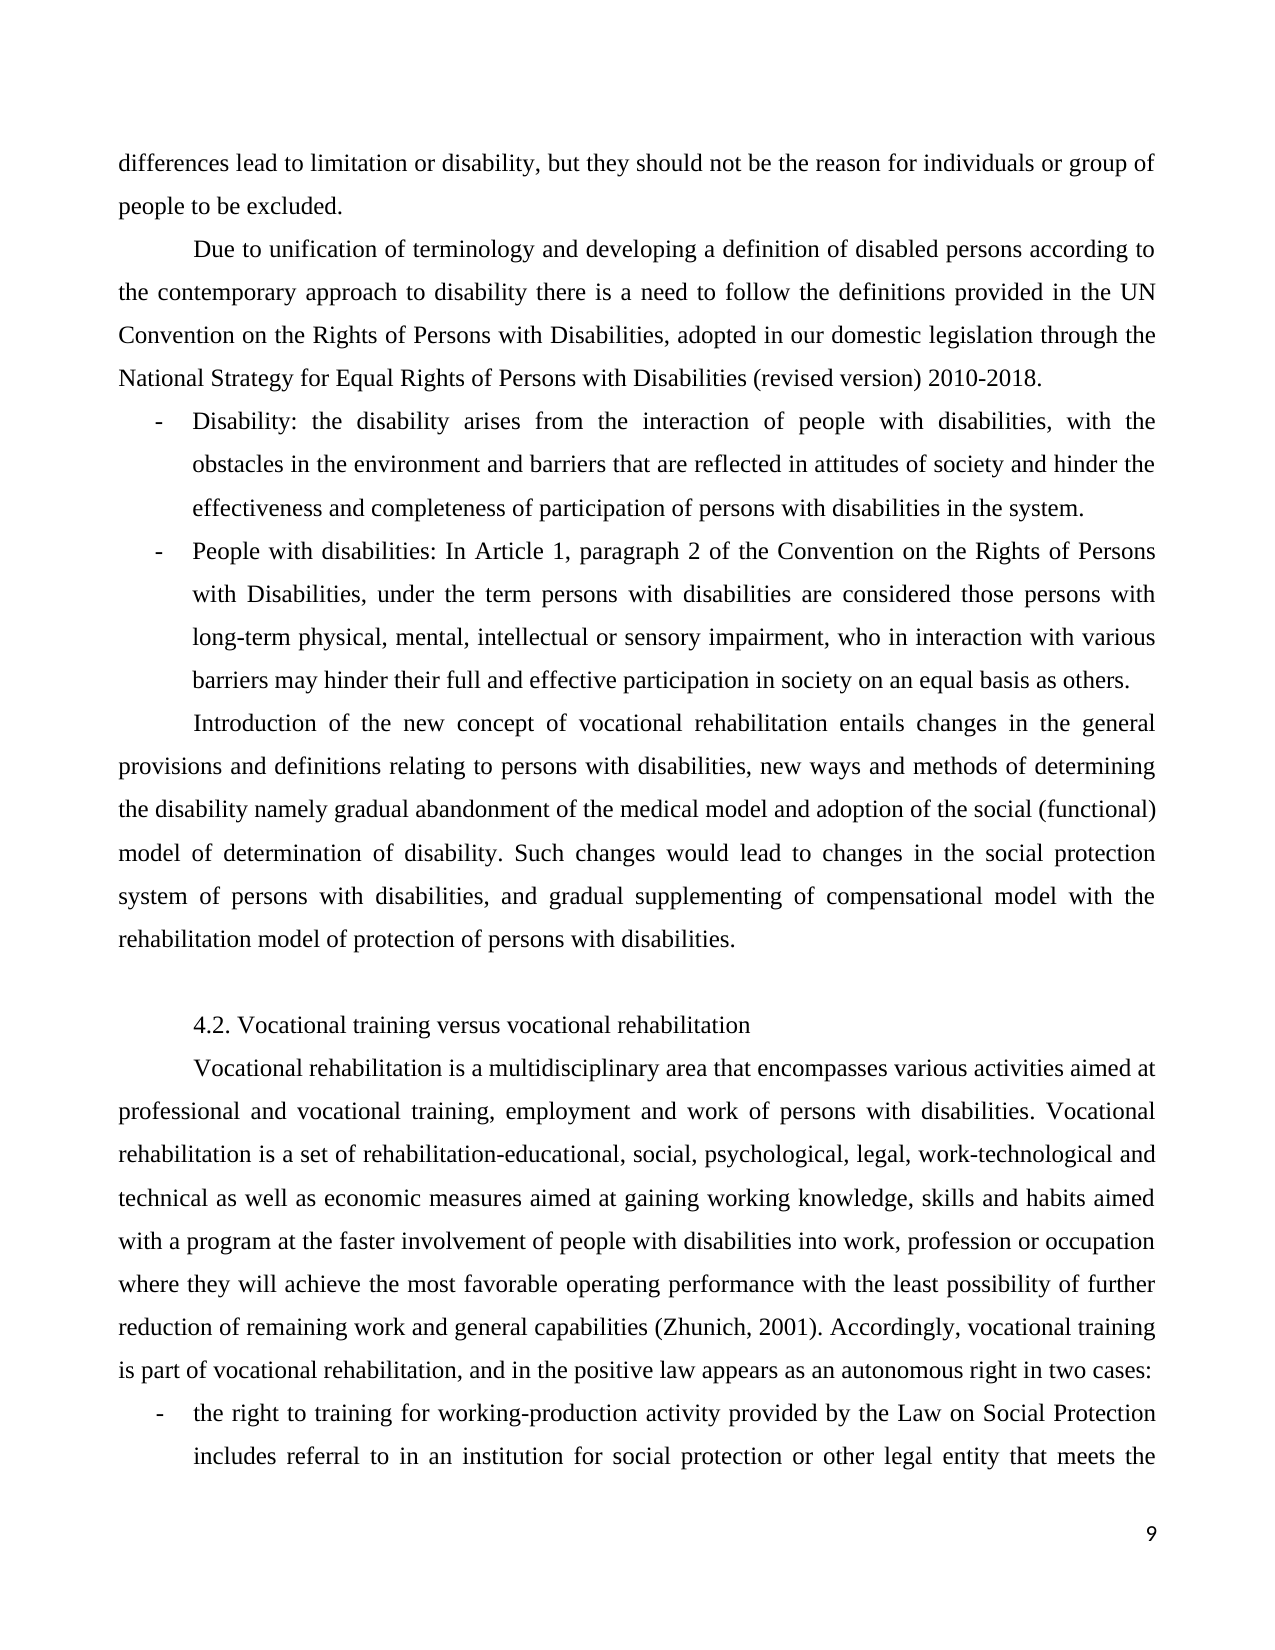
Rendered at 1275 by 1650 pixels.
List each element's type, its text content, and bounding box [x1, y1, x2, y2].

text Vocational rehabilitation is a multidisciplinary area that encompasses various activities aimed at professional and vocational training, employment and work of persons with disabilities. Vocational rehabilitation is a set of rehabilitation-educational, social, psychological, legal, work-technological and technical as well as economic measures aimed at gaining working knowledge, skills and habits aimed with a program at the faster involvement of people with disabilities into work, profession or occupation where they will achieve the most favorable operating performance with the least possibility of further reduction of remaining work and general capabilities (Zhunich, 2001). Accordingly, vocational training is part of vocational rehabilitation, and in the positive law appears as an autonomous right in two cases: [118, 1053, 1157, 1384]
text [118, 148, 1157, 219]
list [156, 1398, 1157, 1470]
text 4.2. Vocational training versus vocational rehabilitation [118, 1010, 1157, 1039]
list Disability: the disability arises from the interaction of people with disabilities, with the obstacles in the environment and barriers that are reflected in attitudes of society and hinder the effectiveness and completeness of participation of persons with disabilities in the system. [154, 406, 1157, 521]
list People with disabilities: In Article 1, paragraph 2 of the Convention on the Rights of Persons with Disabilities, under the term persons with disabilities are considered those persons with long-term physical, mental, intellectual or sensory impairment, who in interaction with various barriers may hinder their full and effective participation in society on an equal basis as others. [154, 536, 1157, 694]
text Introduction of the new concept of vocational rehabilitation entails changes in the general provisions and definitions relating to persons with disabilities, new ways and methods of determining the disability namely gradual abandonment of the medical model and adoption of the social (functional) model of determination of disability. Such changes would lead to changes in the social protection system of persons with disabilities, and gradual supplementing of compensational model with the rehabilitation model of protection of persons with disabilities. [118, 708, 1157, 953]
text Due to unification of terminology and developing a definition of disabled persons according to the contemporary approach to disability there is a need to follow the definitions provided in the UN Convention on the Rights of Persons with Disabilities, adopted in our domestic legislation through the National Strategy for Equal Rights of Persons with Disabilities (revised version) 2010-2018. [118, 234, 1157, 392]
